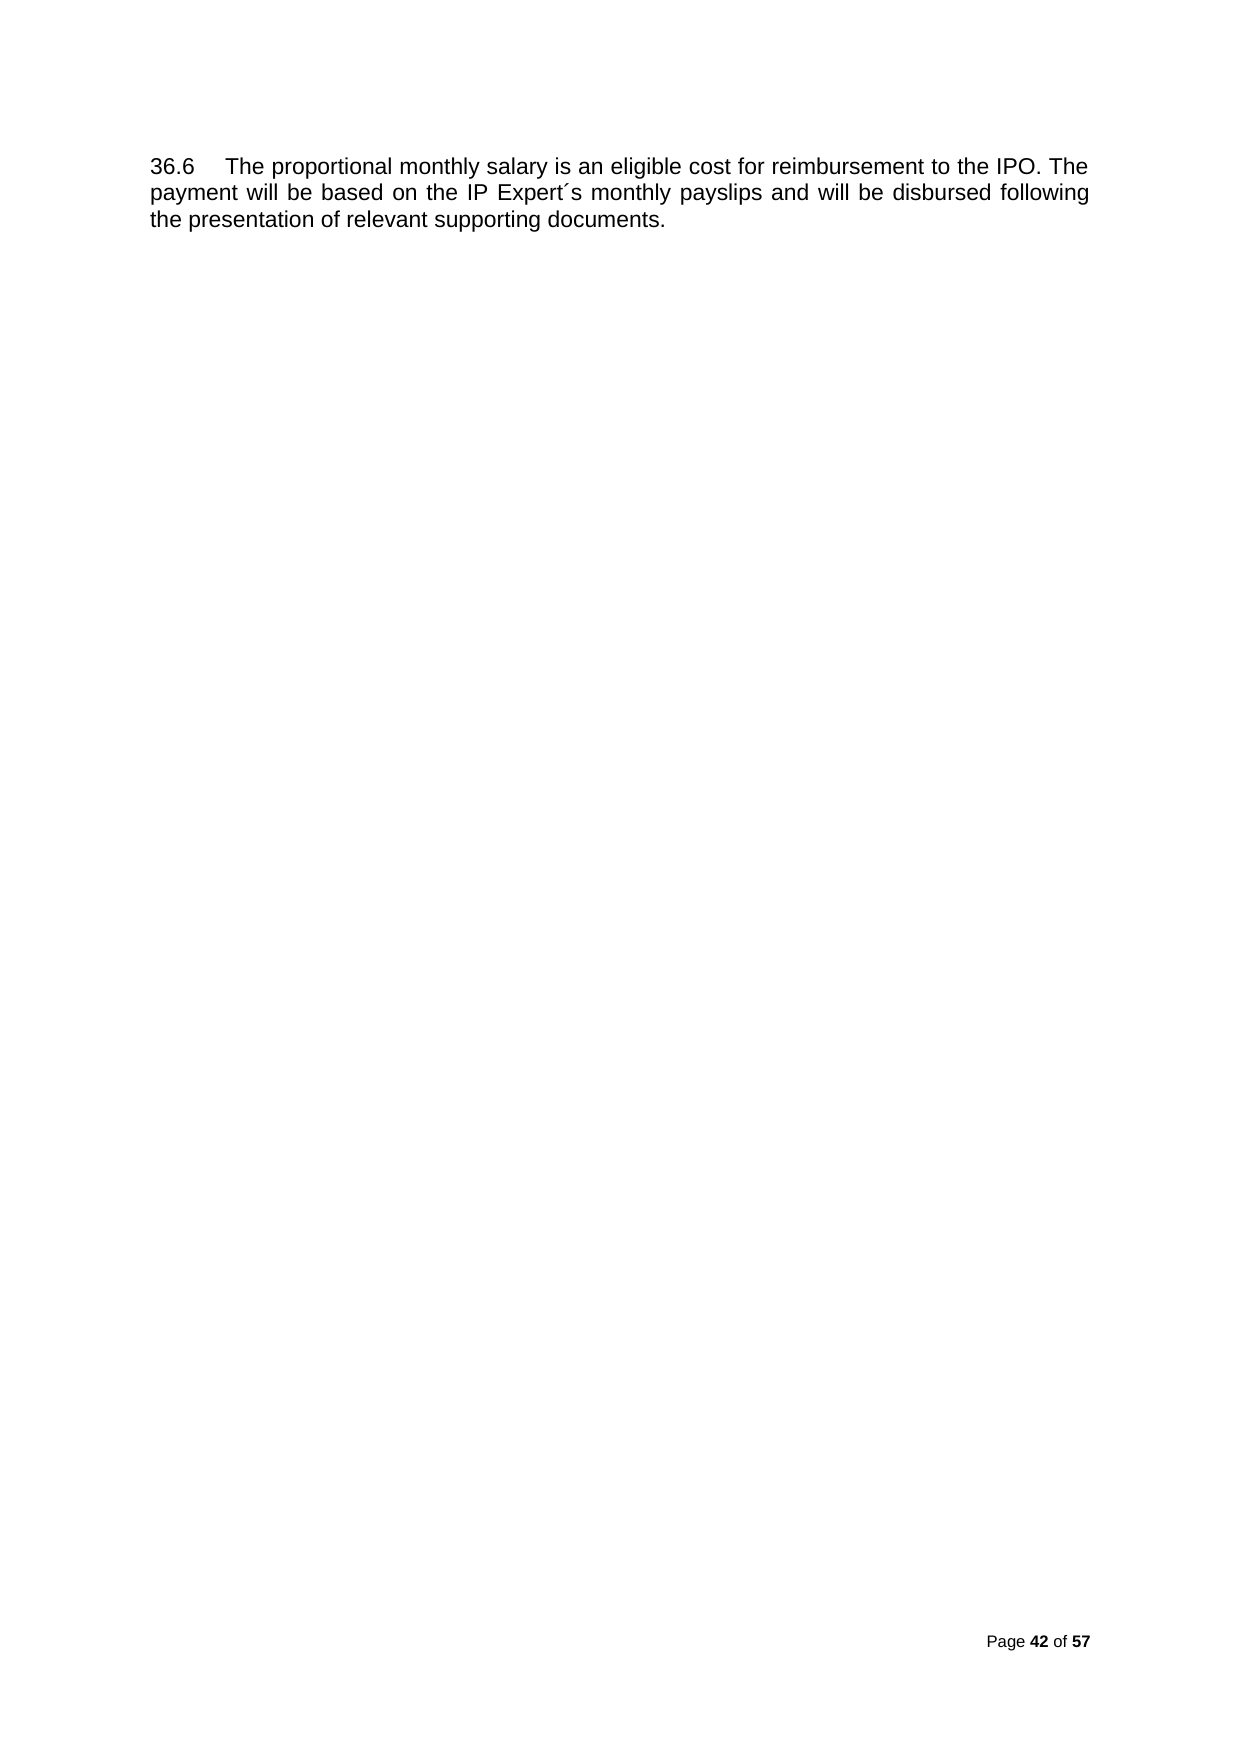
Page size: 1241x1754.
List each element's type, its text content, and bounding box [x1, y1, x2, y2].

list The proportional monthly salary is an eligible cost for reimbursement to the IPO. The payment will be based on the IP Expert´s monthly payslips and will be disbursed following the presentation of relevant supporting documents. [150, 153, 1090, 232]
